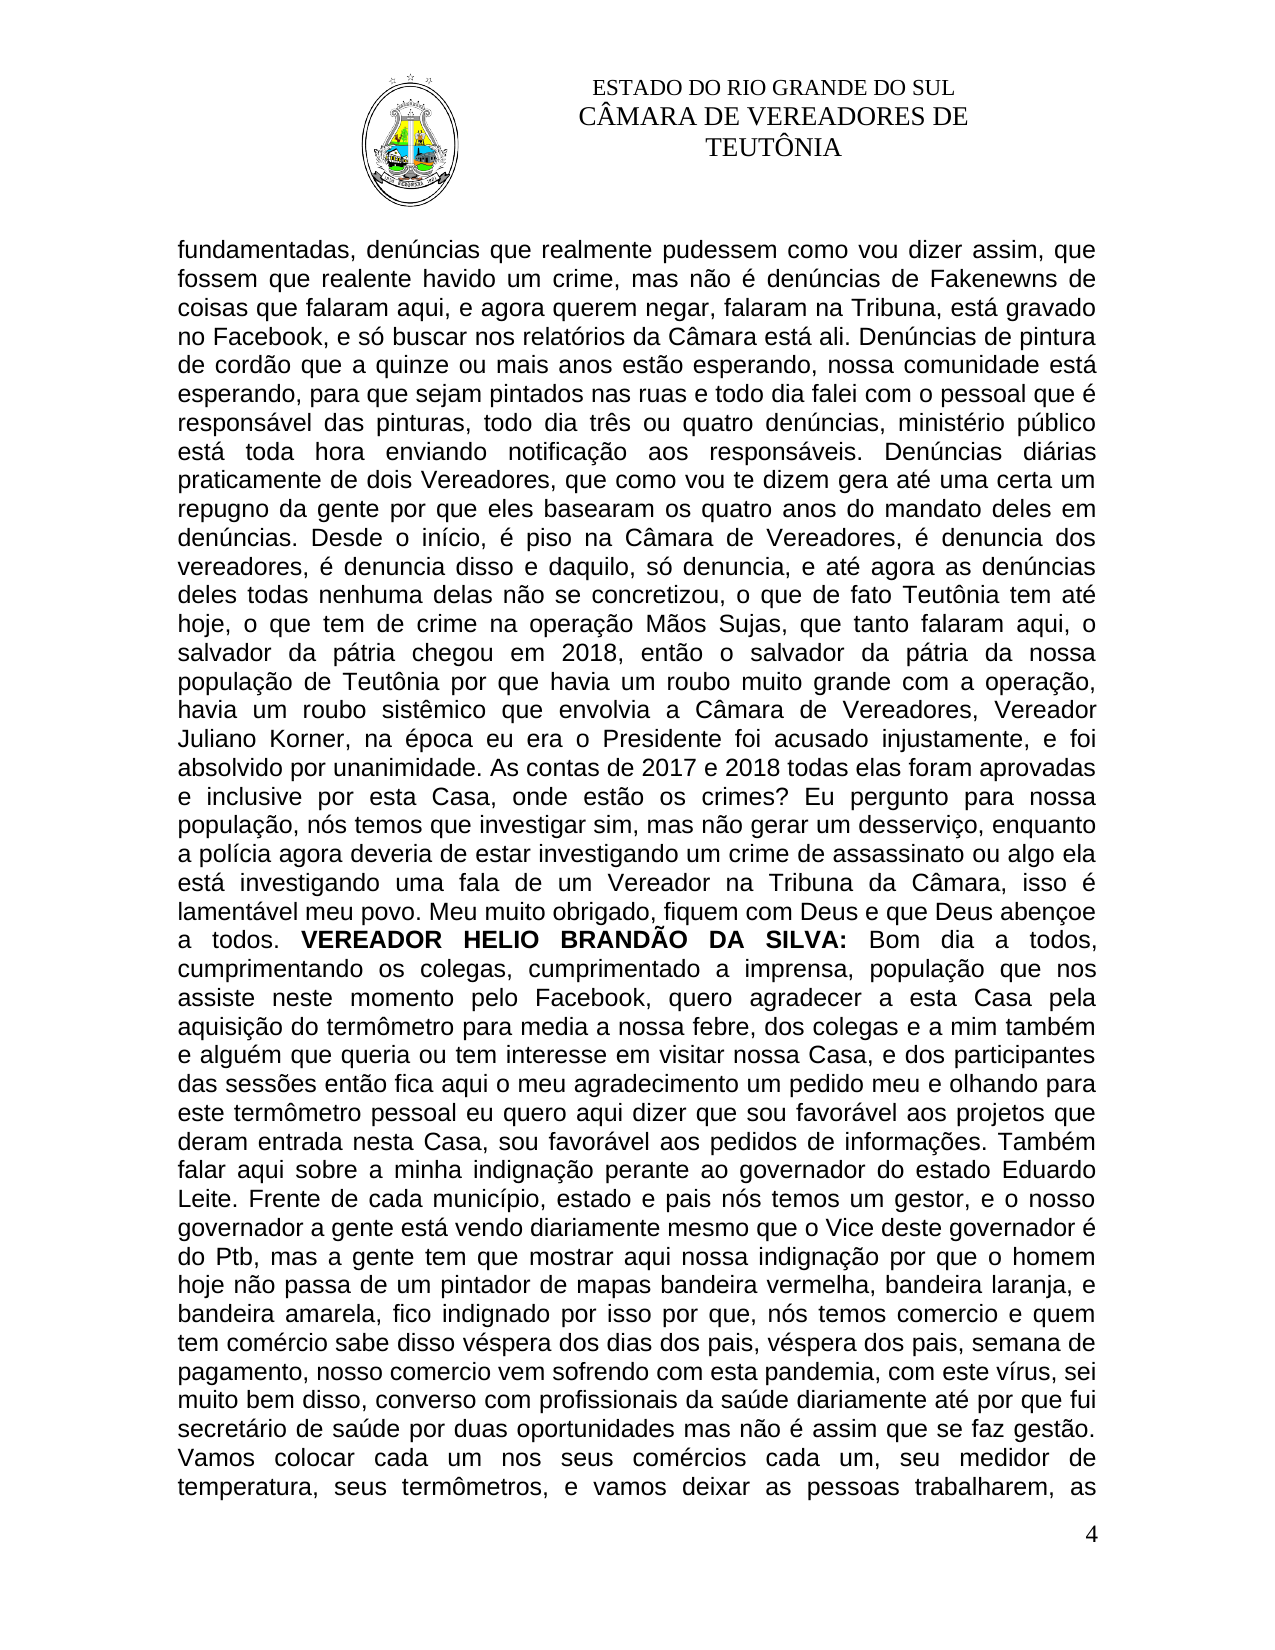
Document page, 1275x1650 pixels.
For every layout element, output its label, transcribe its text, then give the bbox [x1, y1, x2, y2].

picture [361, 73, 459, 207]
